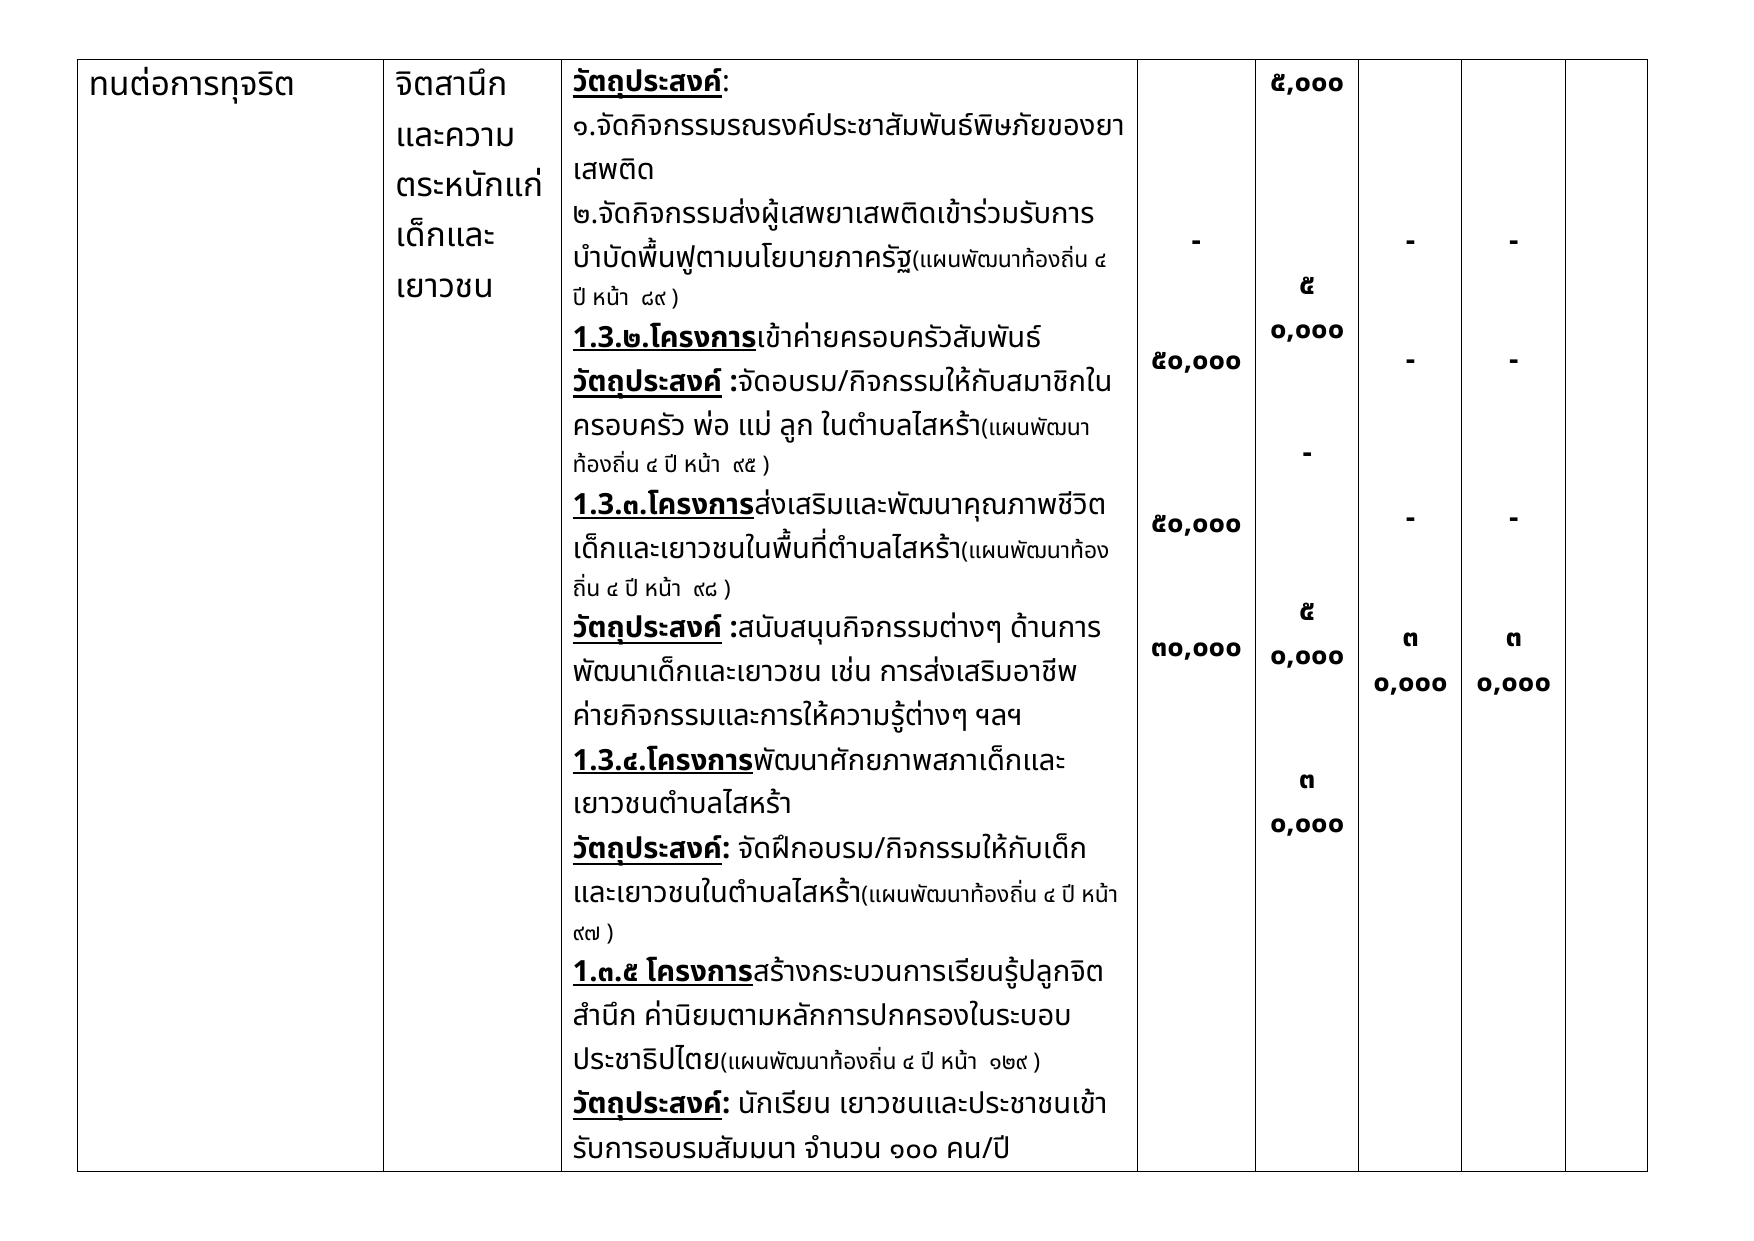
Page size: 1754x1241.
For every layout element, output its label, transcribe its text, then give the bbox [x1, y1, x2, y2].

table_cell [384, 60, 561, 1171]
table_cell - - - - ๓๐,๐๐๐ [1359, 60, 1461, 1171]
table_cell [1566, 60, 1647, 1171]
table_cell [562, 60, 1137, 1171]
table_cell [78, 60, 383, 1171]
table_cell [1138, 60, 1255, 1171]
table_cell - - - - ๓๐,๐๐๐ [1462, 60, 1565, 1171]
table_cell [1256, 60, 1358, 1171]
